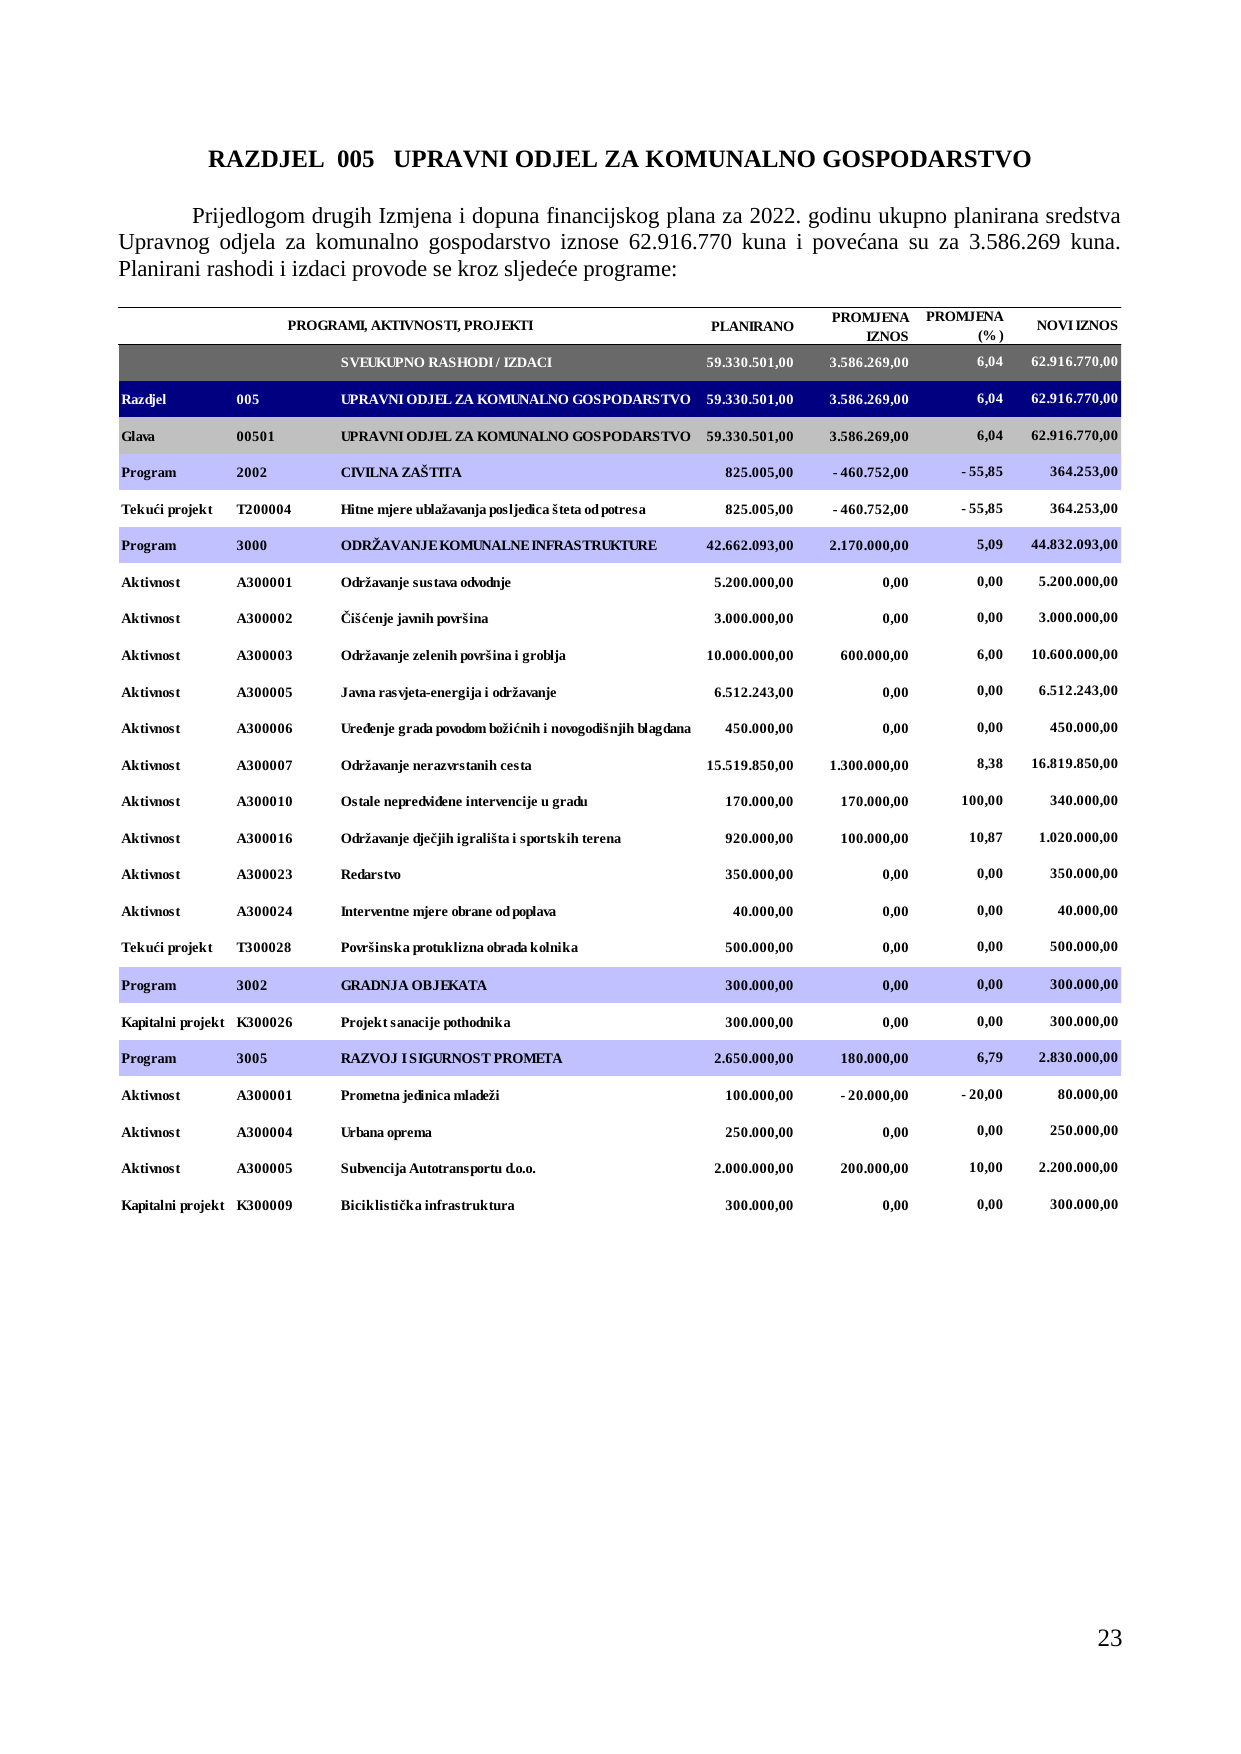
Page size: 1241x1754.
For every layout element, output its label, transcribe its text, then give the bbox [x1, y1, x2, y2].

text Prijedlogom drugih Izmjena i dopuna financijskog plana za 2022. godinu ukupno planirana sredstva Upravnog odjela za komunalno gospodarstvo iznose 62.916.770 kuna i povećana su za 3.586.269 kuna. Planirani rashodi i izdaci provode se kroz sljedeće programe: [118, 202, 1122, 281]
text RAZDJEL 005 UPRAVNI ODJEL ZA KOMUNALNO GOSPODARSTVO [118, 144, 1122, 173]
